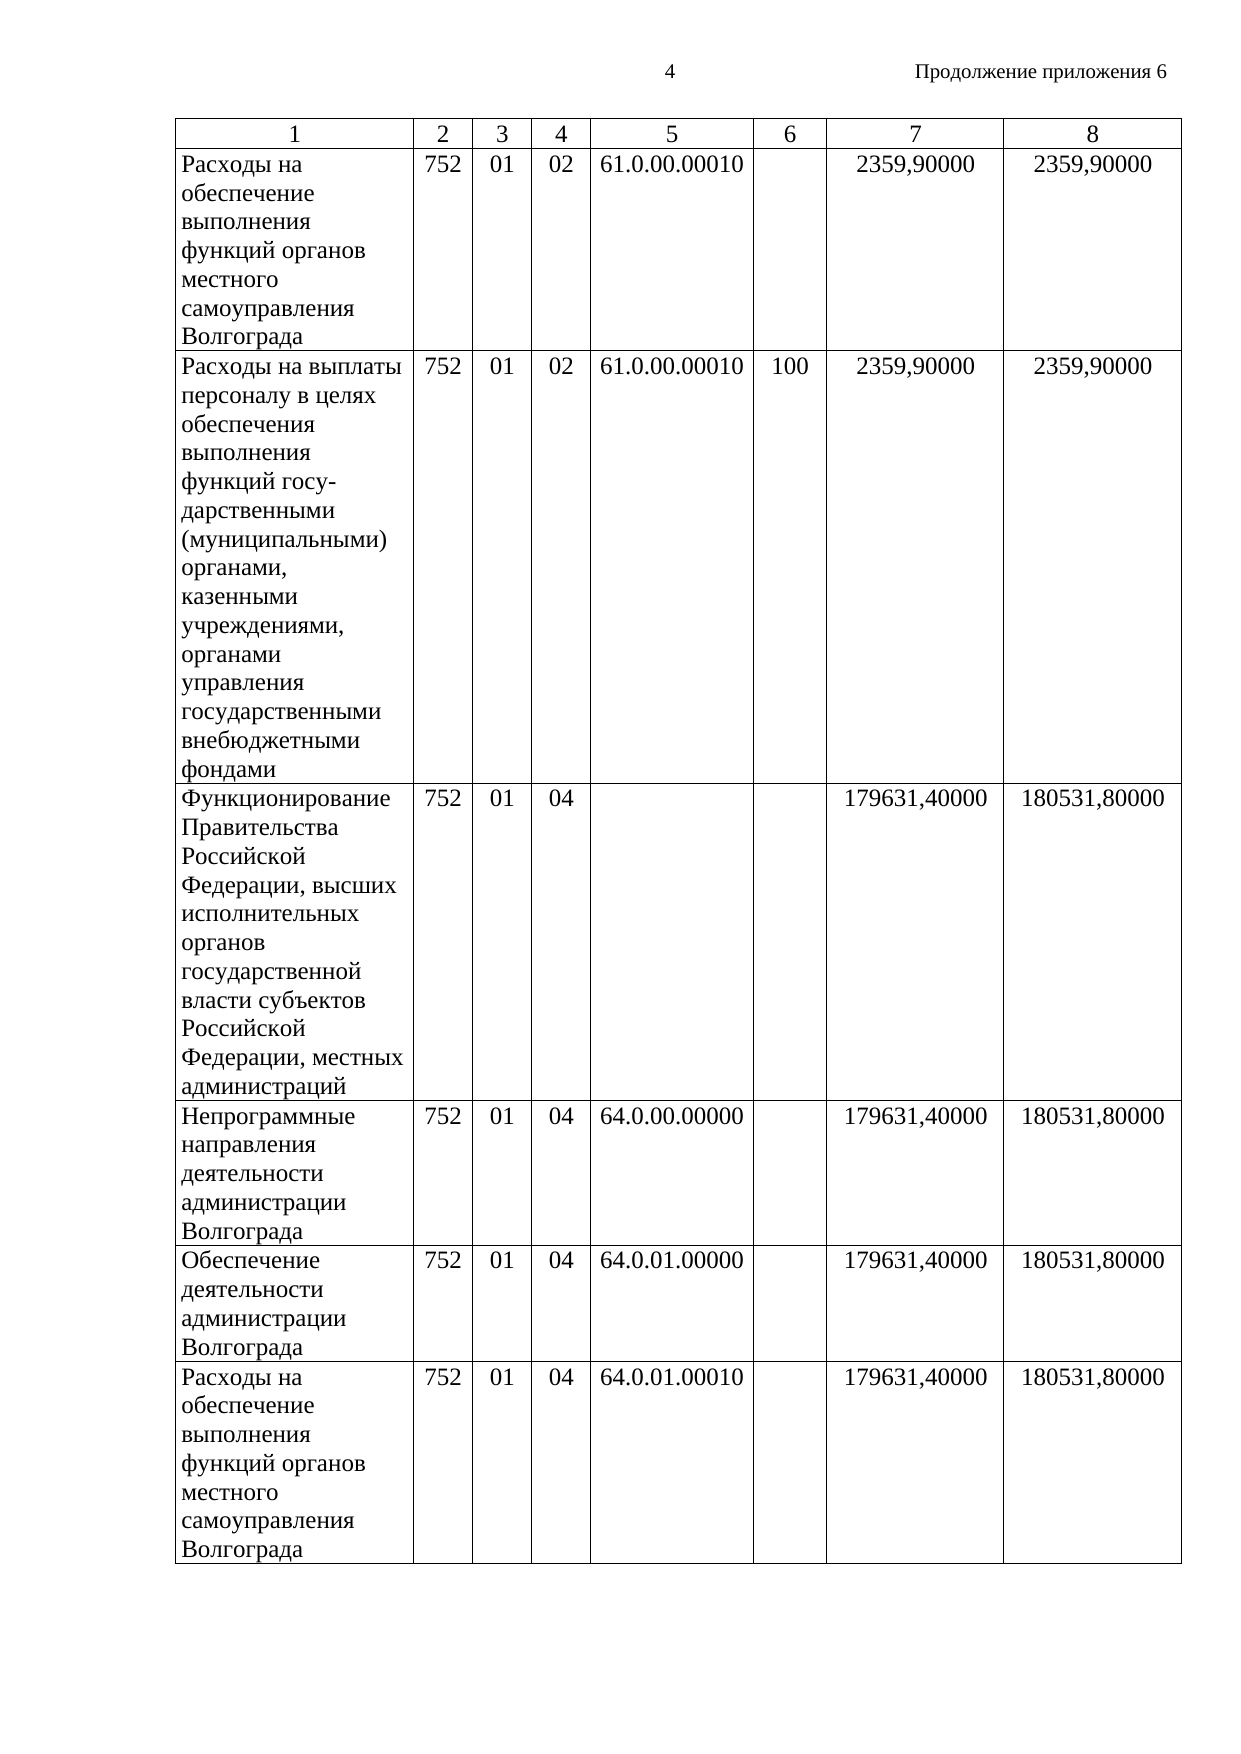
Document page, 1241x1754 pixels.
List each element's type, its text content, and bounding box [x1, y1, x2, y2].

table_cell [754, 1362, 826, 1563]
table_cell 01 [473, 1101, 531, 1244]
table_cell 01 [473, 1362, 531, 1563]
table_cell 100 [754, 351, 826, 782]
table_cell 64.0.01.00000 [591, 1246, 753, 1361]
table_cell 2359,90000 [827, 149, 1003, 350]
table_header 1 [176, 119, 413, 148]
table_cell Функционирование Правительства Российской Федерации, высших исполнительных органов государственной власти субъектов Российской Федерации, местных администраций [176, 784, 413, 1100]
table_cell Обеспечение деятельности администрации Волгограда [176, 1246, 413, 1361]
table_header 2 [414, 119, 472, 148]
table_cell 04 [532, 1101, 590, 1244]
table_cell 02 [532, 149, 590, 350]
table_cell Расходы на обеспечение выполнения функций органов местного самоуправления Волгограда [176, 1362, 413, 1563]
table_cell 179631,40000 [827, 1362, 1003, 1563]
table_header 3 [473, 119, 531, 148]
table_cell 752 [414, 1362, 472, 1563]
table_header 7 [827, 119, 1003, 148]
table_cell [591, 784, 753, 1100]
table_cell 752 [414, 784, 472, 1100]
table_cell 180531,80000 [1004, 1246, 1181, 1361]
table_cell 180531,80000 [1004, 784, 1181, 1100]
table_cell 179631,40000 [827, 1246, 1003, 1361]
table_cell Расходы на обеспечение выполнения функций органов местного самоуправления Волгограда [176, 149, 413, 350]
table_cell 64.0.01.00010 [591, 1362, 753, 1563]
table_cell 01 [473, 784, 531, 1100]
table_cell Расходы на выплаты персоналу в целях обеспечения выполнения функций госу-дарственными (муниципальными) органами, казенными учреждениями, органами управления государственными внебюджетными фондами [176, 351, 413, 782]
table_cell 04 [532, 1362, 590, 1563]
table_cell 2359,90000 [1004, 351, 1181, 782]
table_header 4 [532, 119, 590, 148]
table_cell 752 [414, 351, 472, 782]
table_cell 179631,40000 [827, 784, 1003, 1100]
table_cell 752 [414, 1101, 472, 1244]
table_cell [754, 1246, 826, 1361]
table_cell 752 [414, 149, 472, 350]
table_header 6 [754, 119, 826, 148]
table_cell 02 [532, 351, 590, 782]
table_cell 01 [473, 149, 531, 350]
table_cell 04 [532, 784, 590, 1100]
table_cell Непрограммные направления деятельности администрации Волгограда [176, 1101, 413, 1244]
table_cell 180531,80000 [1004, 1362, 1181, 1563]
table_cell 2359,90000 [827, 351, 1003, 782]
table_cell 01 [473, 1246, 531, 1361]
table_cell 752 [414, 1246, 472, 1361]
table_cell 01 [473, 351, 531, 782]
table_header 5 [591, 119, 753, 148]
table_cell [754, 149, 826, 350]
table_cell 04 [532, 1246, 590, 1361]
table_cell 180531,80000 [1004, 1101, 1181, 1244]
table_cell 61.0.00.00010 [591, 351, 753, 782]
table_header 8 [1004, 119, 1181, 148]
table_cell [754, 1101, 826, 1244]
table_cell 2359,90000 [1004, 149, 1181, 350]
table_cell 61.0.00.00010 [591, 149, 753, 350]
table_cell 64.0.00.00000 [591, 1101, 753, 1244]
table_cell [754, 784, 826, 1100]
table_cell 179631,40000 [827, 1101, 1003, 1244]
